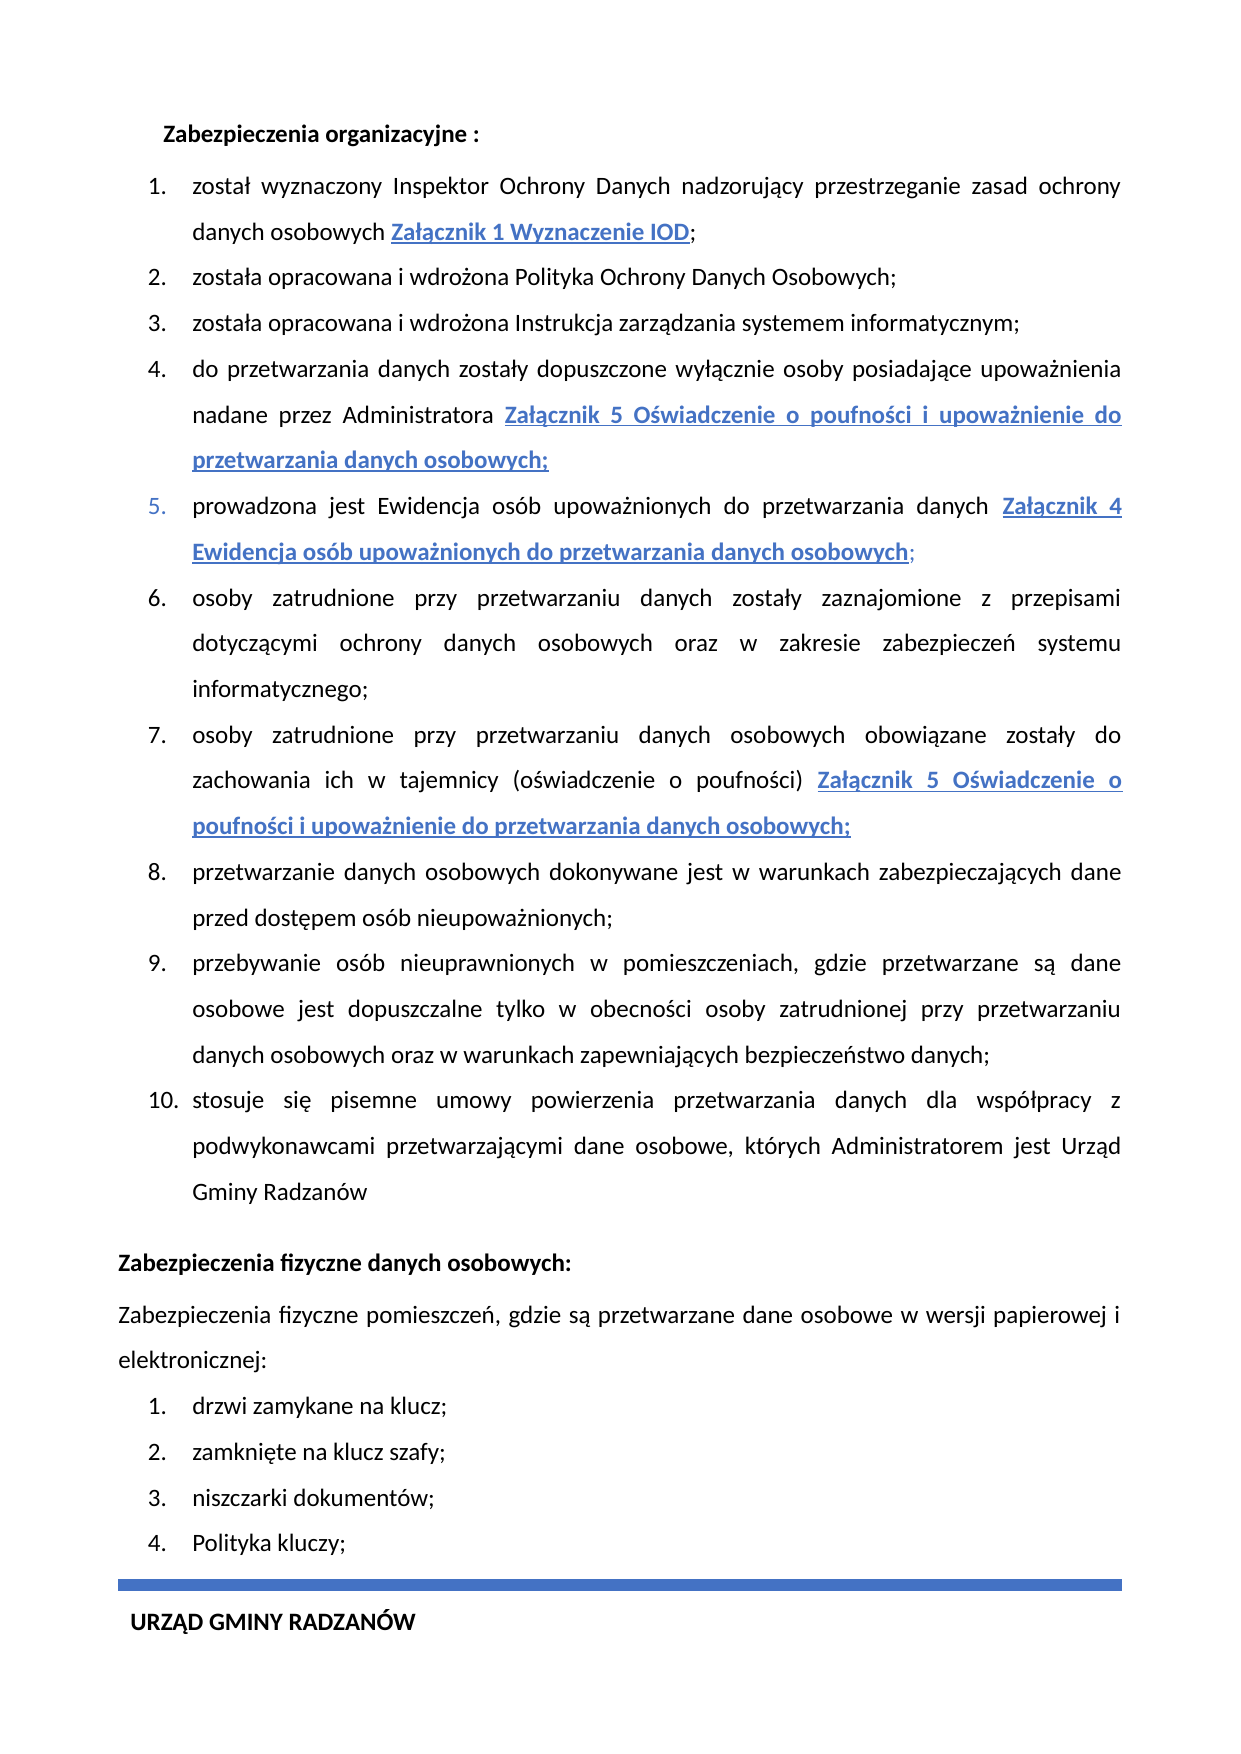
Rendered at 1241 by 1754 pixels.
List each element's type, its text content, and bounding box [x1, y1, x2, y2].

list prowadzona jest Ewidencja osób upoważnionych do przetwarzania danych Załącznik 4 Ewidencja osób upoważnionych do przetwarzania danych osobowych; [148, 490, 1122, 566]
text Zabezpieczenia fizyczne pomieszczeń, gdzie są przetwarzane dane osobowe w wersji papierowej i elektronicznej: [118, 1299, 1122, 1375]
list przebywanie osób nieuprawnionych w pomieszczeniach, gdzie przetwarzane są dane osobowe jest dopuszczalne tylko w obecności osoby zatrudnionej przy przetwarzaniu danych osobowych oraz w warunkach zapewniających bezpieczeństwo danych; [148, 947, 1122, 1069]
list została opracowana i wdrożona Polityka Ochrony Danych Osobowych; [148, 262, 1122, 292]
list przetwarzanie danych osobowych dokonywane jest w warunkach zabezpieczających dane przed dostępem osób nieupoważnionych; [148, 856, 1122, 932]
subtitle Zabezpieczenia organizacyjne : [163, 118, 1122, 149]
list została opracowana i wdrożona Instrukcja zarządzania systemem informatycznym; [148, 307, 1122, 338]
list drzwi zamykane na klucz; [148, 1390, 1122, 1421]
list niszczarki dokumentów; [148, 1482, 1122, 1512]
list stosuje się pisemne umowy powierzenia przetwarzania danych dla współpracy z podwykonawcami przetwarzającymi dane osobowe, których Administratorem jest Urząd Gminy Radzanów [148, 1085, 1122, 1207]
list osoby zatrudnione przy przetwarzaniu danych zostały zaznajomione z przepisami dotyczącymi ochrony danych osobowych oraz w zakresie zabezpieczeń systemu informatycznego; [148, 582, 1122, 704]
list zamknięte na klucz szafy; [148, 1436, 1122, 1467]
list Polityka kluczy; [148, 1527, 1122, 1558]
subtitle Zabezpieczenia fizyczne danych osobowych: [118, 1247, 1122, 1277]
list do przetwarzania danych zostały dopuszczone wyłącznie osoby posiadające upoważnienia nadane przez Administratora Załącznik 5 Oświadczenie o poufności i upoważnienie do przetwarzania danych osobowych; [148, 353, 1122, 475]
list został wyznaczony Inspektor Ochrony Danych nadzorujący przestrzeganie zasad ochrony danych osobowych Załącznik 1 Wyznaczenie IOD; [148, 170, 1122, 246]
list osoby zatrudnione przy przetwarzaniu danych osobowych obowiązane zostały do zachowania ich w tajemnicy (oświadczenie o poufności) Załącznik 5 Oświadczenie o poufności i upoważnienie do przetwarzania danych osobowych; [148, 719, 1122, 841]
